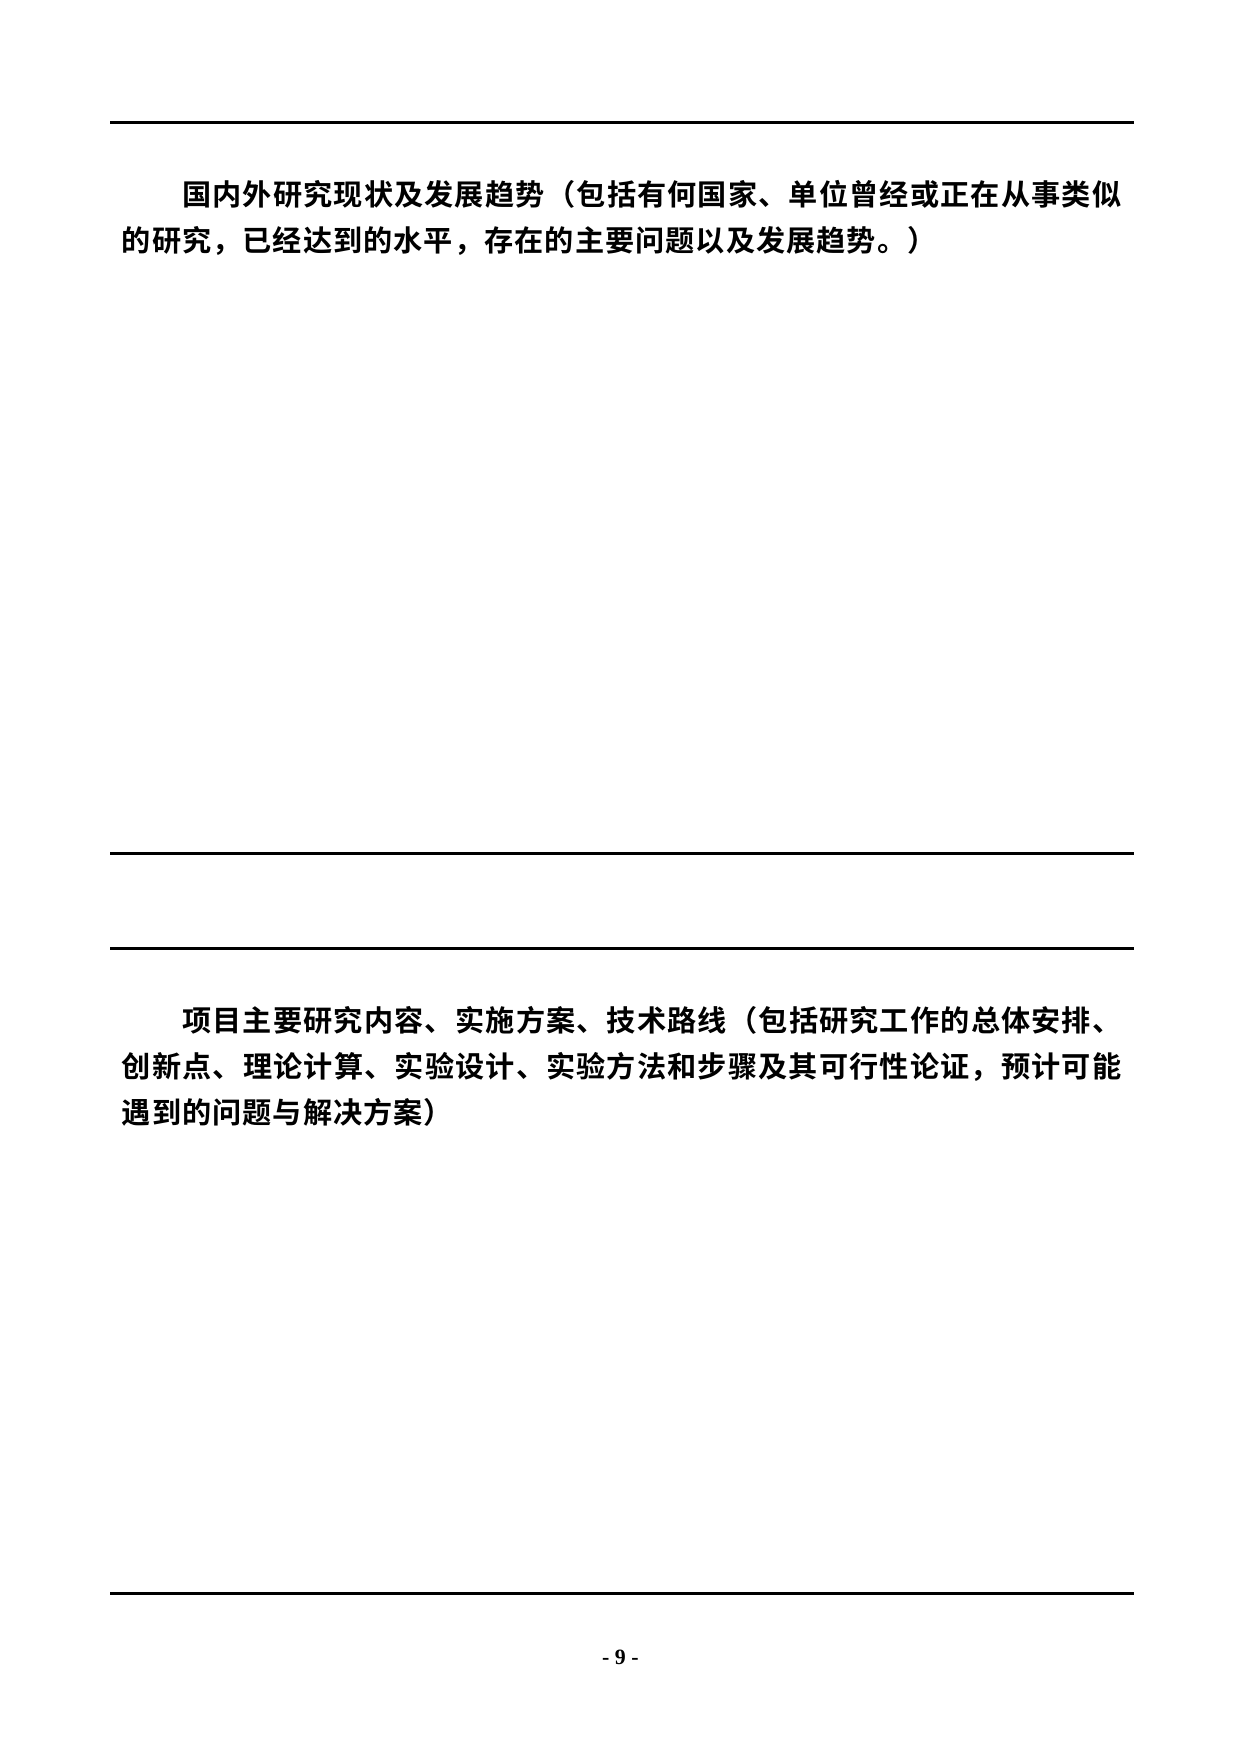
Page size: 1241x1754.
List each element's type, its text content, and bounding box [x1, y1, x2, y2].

table_cell 国内外研究现状及发展趋势（包括有何国家、单位曾经或正在从事类似的研究，已经达到的水平，存在的主要问题以及发展趋势。） [110, 124, 1134, 852]
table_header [110, 950, 1134, 1592]
